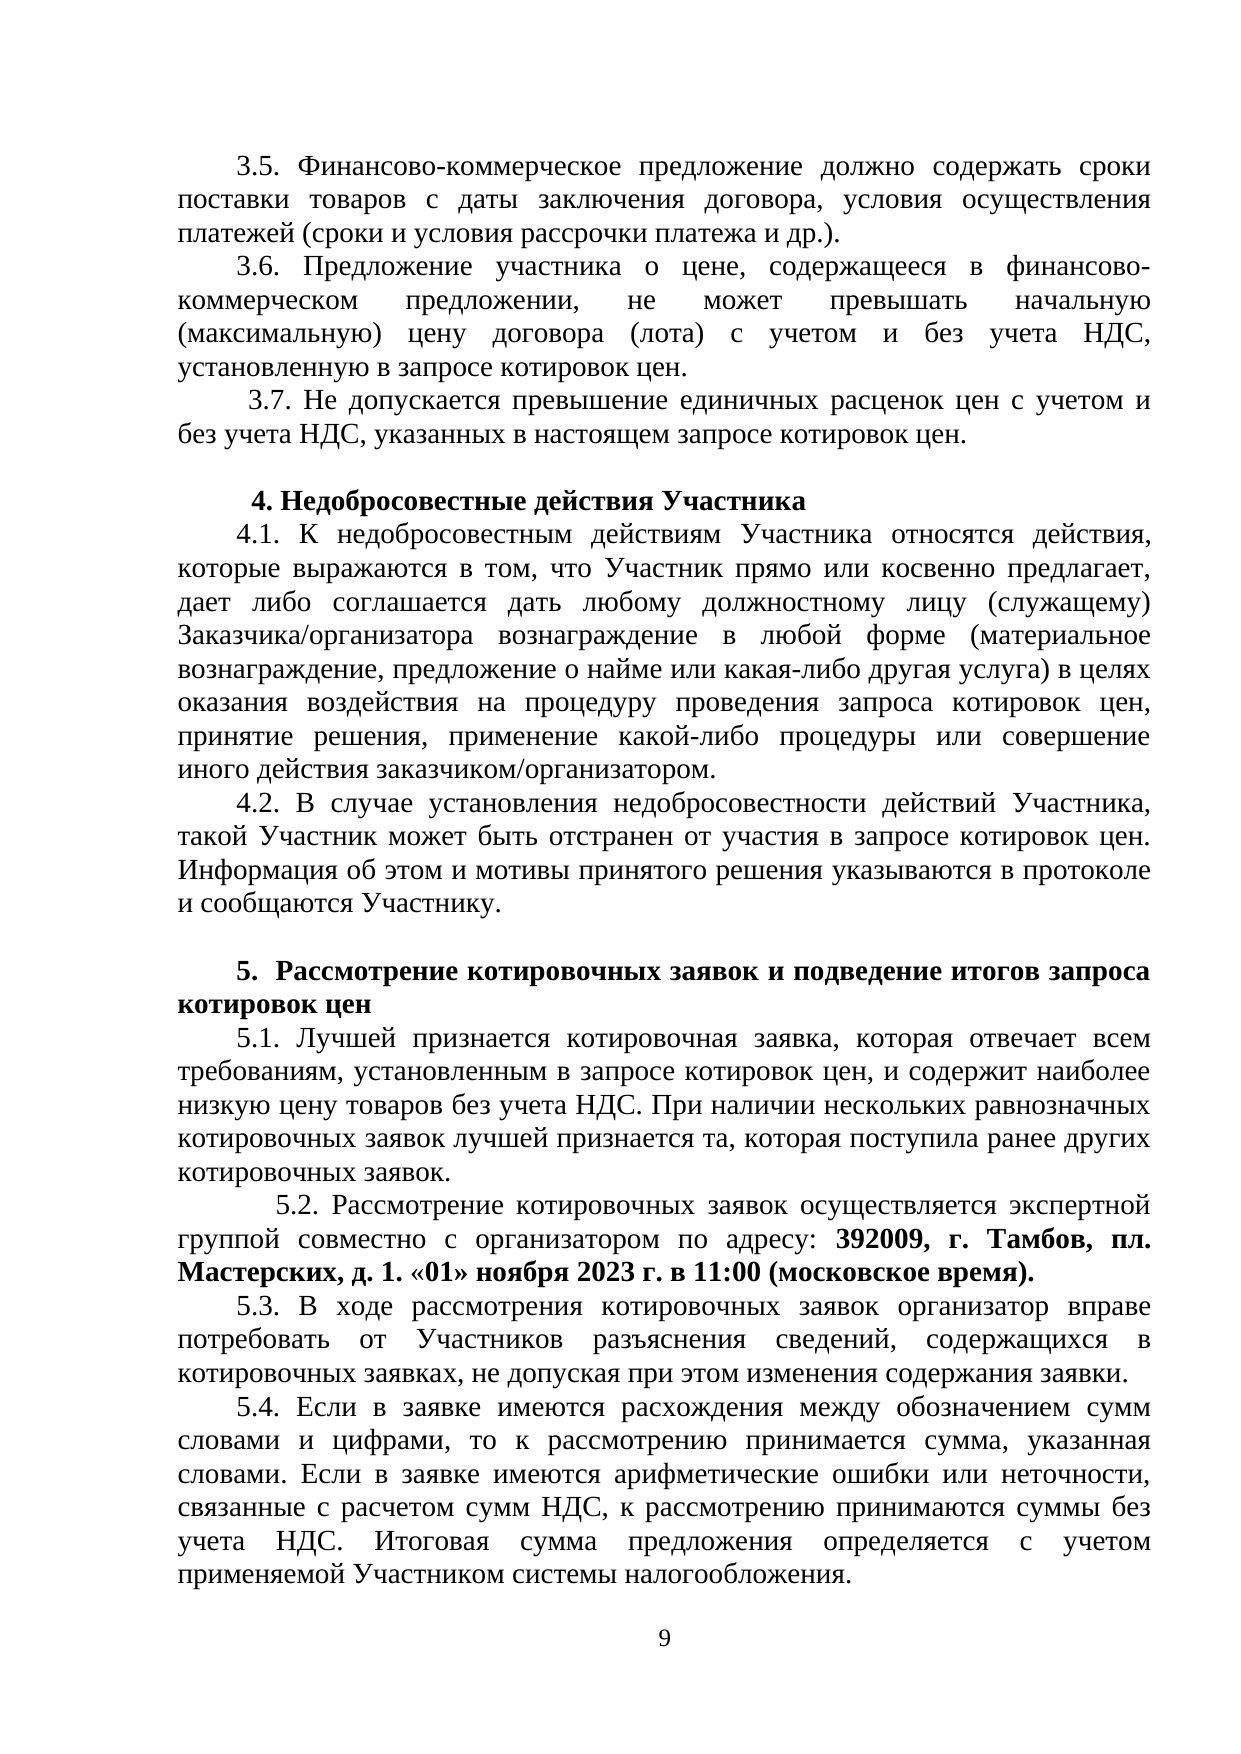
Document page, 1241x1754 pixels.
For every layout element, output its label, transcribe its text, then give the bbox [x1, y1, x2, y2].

text 4.1. К недобросовестным действиям Участника относятся действия, которые выражаются в том, что Участник прямо или косвенно предлагает, дает либо соглашается дать любому должностному лицу (служащему) Заказчика/организатора вознаграждение в любой форме (материальное вознаграждение, предложение о найме или какая-либо другая услуга) в целях оказания воздействия на процедуру проведения запроса котировок цен, принятие решения, применение какой-либо процедуры или совершение иного действия заказчиком/организатором. [177, 517, 1152, 785]
list 3.6. Предложение участника о цене, содержащееся в финансово-коммерческом предложении, не может превышать начальную (максимальную) цену договора (лота) с учетом и без учета НДС, установленную в запросе котировок цен. [177, 248, 1152, 382]
text 5.4. Если в заявке имеются расхождения между обозначением сумм словами и цифрами, то к рассмотрению принимается сумма, указанная словами. Если в заявке имеются арифметические ошибки или неточности, связанные с расчетом сумм НДС, к рассмотрению принимаются суммы без учета НДС. Итоговая сумма предложения определяется с учетом применяемой Участником системы налогообложения. [177, 1389, 1152, 1590]
list 5.2. Рассмотрение котировочных заявок осуществляется экспертной группой совместно с организатором по адресу: 392009, г. Тамбов, пл. Мастерских, д. 1. «01» ноября 2023 г. в 11:00 (московское время). [177, 1187, 1152, 1288]
list 3.5. Финансово-коммерческое предложение должно содержать сроки поставки товаров с даты заключения договора, условия осуществления платежей (сроки и условия рассрочки платежа и др.). [177, 148, 1152, 248]
text 5.3. В ходе рассмотрения котировочных заявок организатор вправе потребовать от Участников разъяснения сведений, содержащихся в котировочных заявках, не допуская при этом изменения содержания заявки. [177, 1288, 1152, 1389]
text 3.7. Не допускается превышение единичных расценок цен с учетом и без учета НДС, указанных в настоящем запросе котировок цен. [177, 382, 1152, 449]
text 4. Недобросовестные действия Участника [177, 483, 1152, 517]
text 4.2. В случае установления недобросовестности действий Участника, такой Участник может быть отстранен от участия в запросе котировок цен. Информация об этом и мотивы принятого решения указываются в протоколе и сообщаются Участнику. [177, 785, 1152, 919]
text 5. Рассмотрение котировочных заявок и подведение итогов запроса котировок цен [177, 953, 1152, 1020]
text 5.1. Лучшей признается котировочная заявка, которая отвечает всем требованиям, установленным в запросе котировок цен, и содержит наиболее низкую цену товаров без учета НДС. При наличии нескольких равнозначных котировочных заявок лучшей признается та, которая поступила ранее других котировочных заявок. [177, 1020, 1152, 1187]
